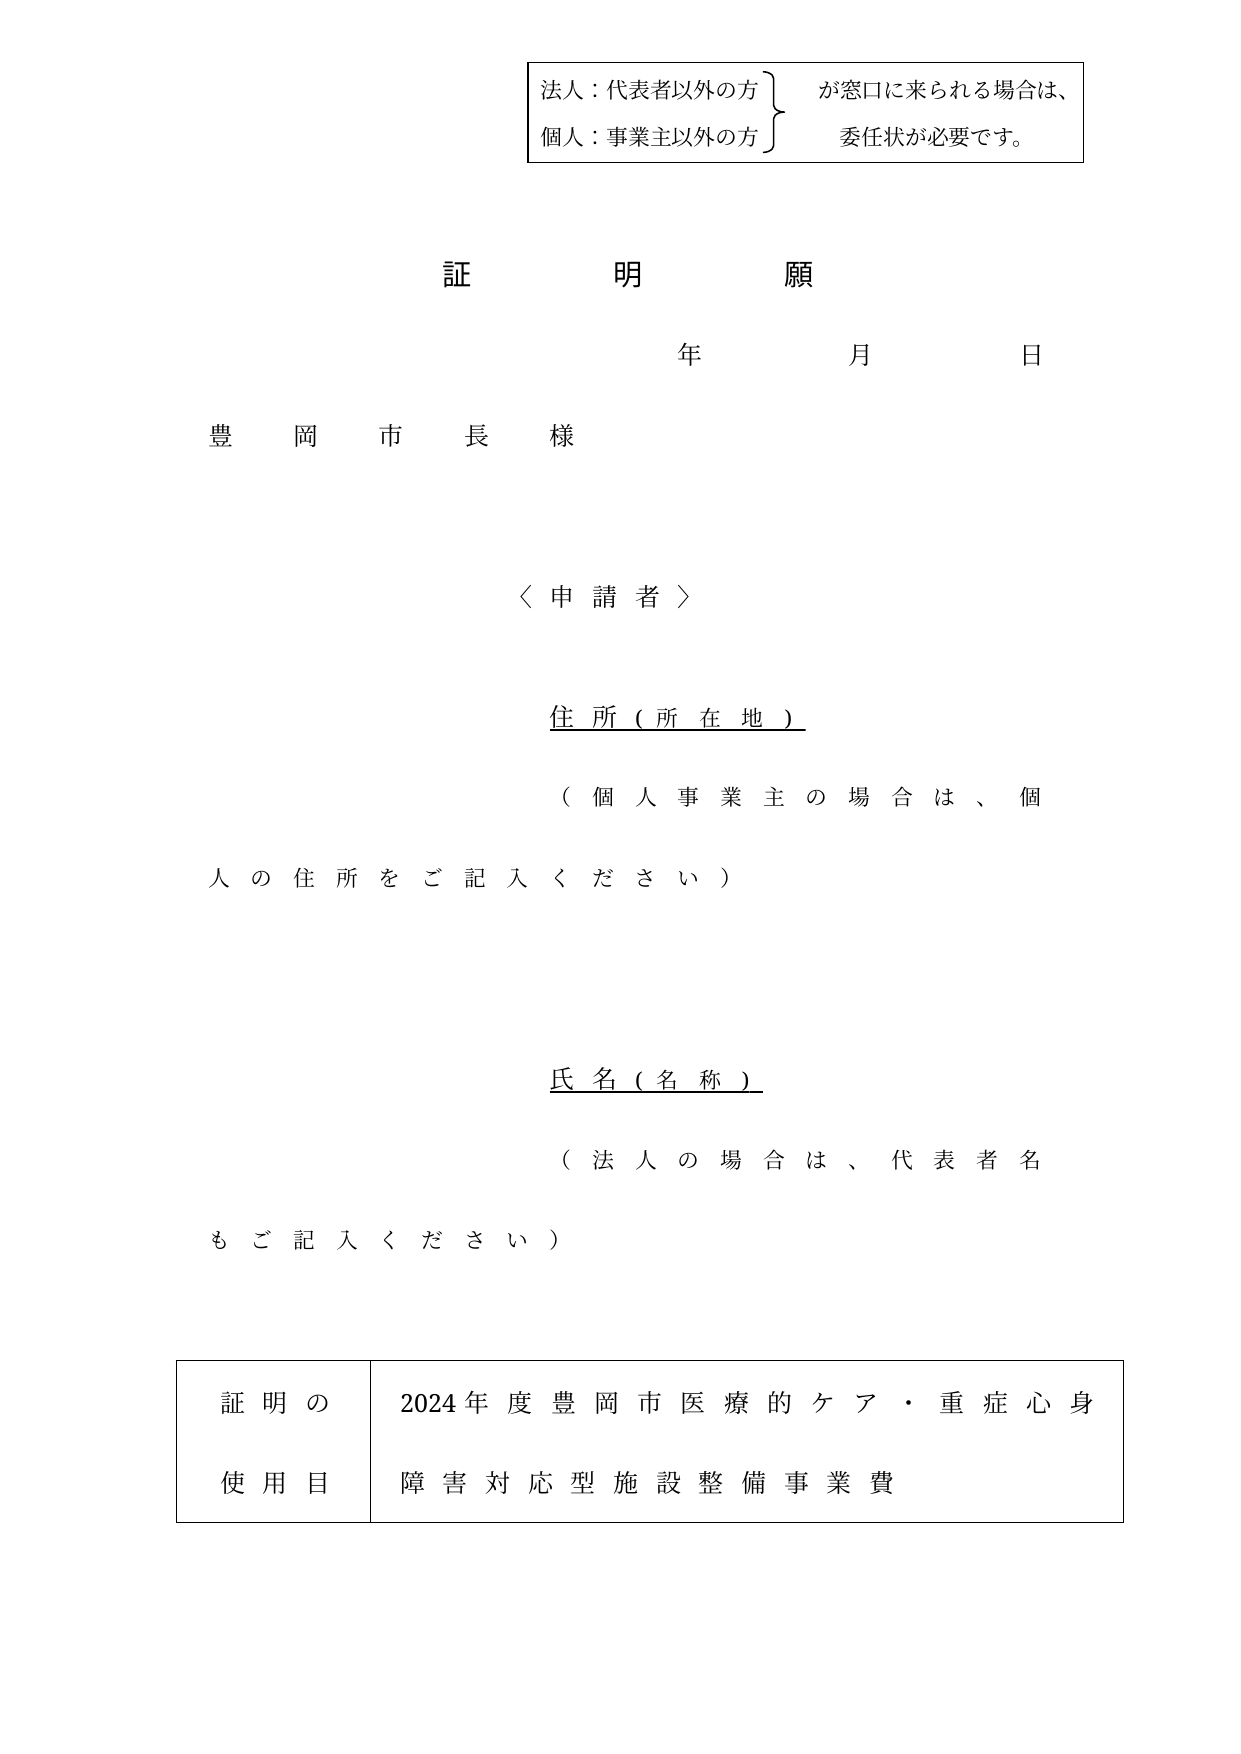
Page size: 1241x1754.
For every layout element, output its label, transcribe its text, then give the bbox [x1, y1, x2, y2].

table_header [371, 1361, 1123, 1522]
text （個人事業主の場合は、個人の住所をご記入ください） [208, 756, 1062, 917]
text 豊 岡 市 長 様 [208, 394, 1062, 474]
text 証 明 願 [208, 233, 1062, 313]
text 〈申請者〉 [208, 555, 1062, 635]
text （法人の場合は、代表者名もご記入ください） [208, 1118, 1062, 1279]
text 氏名(名称) [208, 1038, 1062, 1118]
text 住所(所在地) [208, 676, 1062, 756]
table_header 証明の使用目的 [177, 1361, 370, 1522]
text 年 月 日 [208, 313, 1062, 394]
